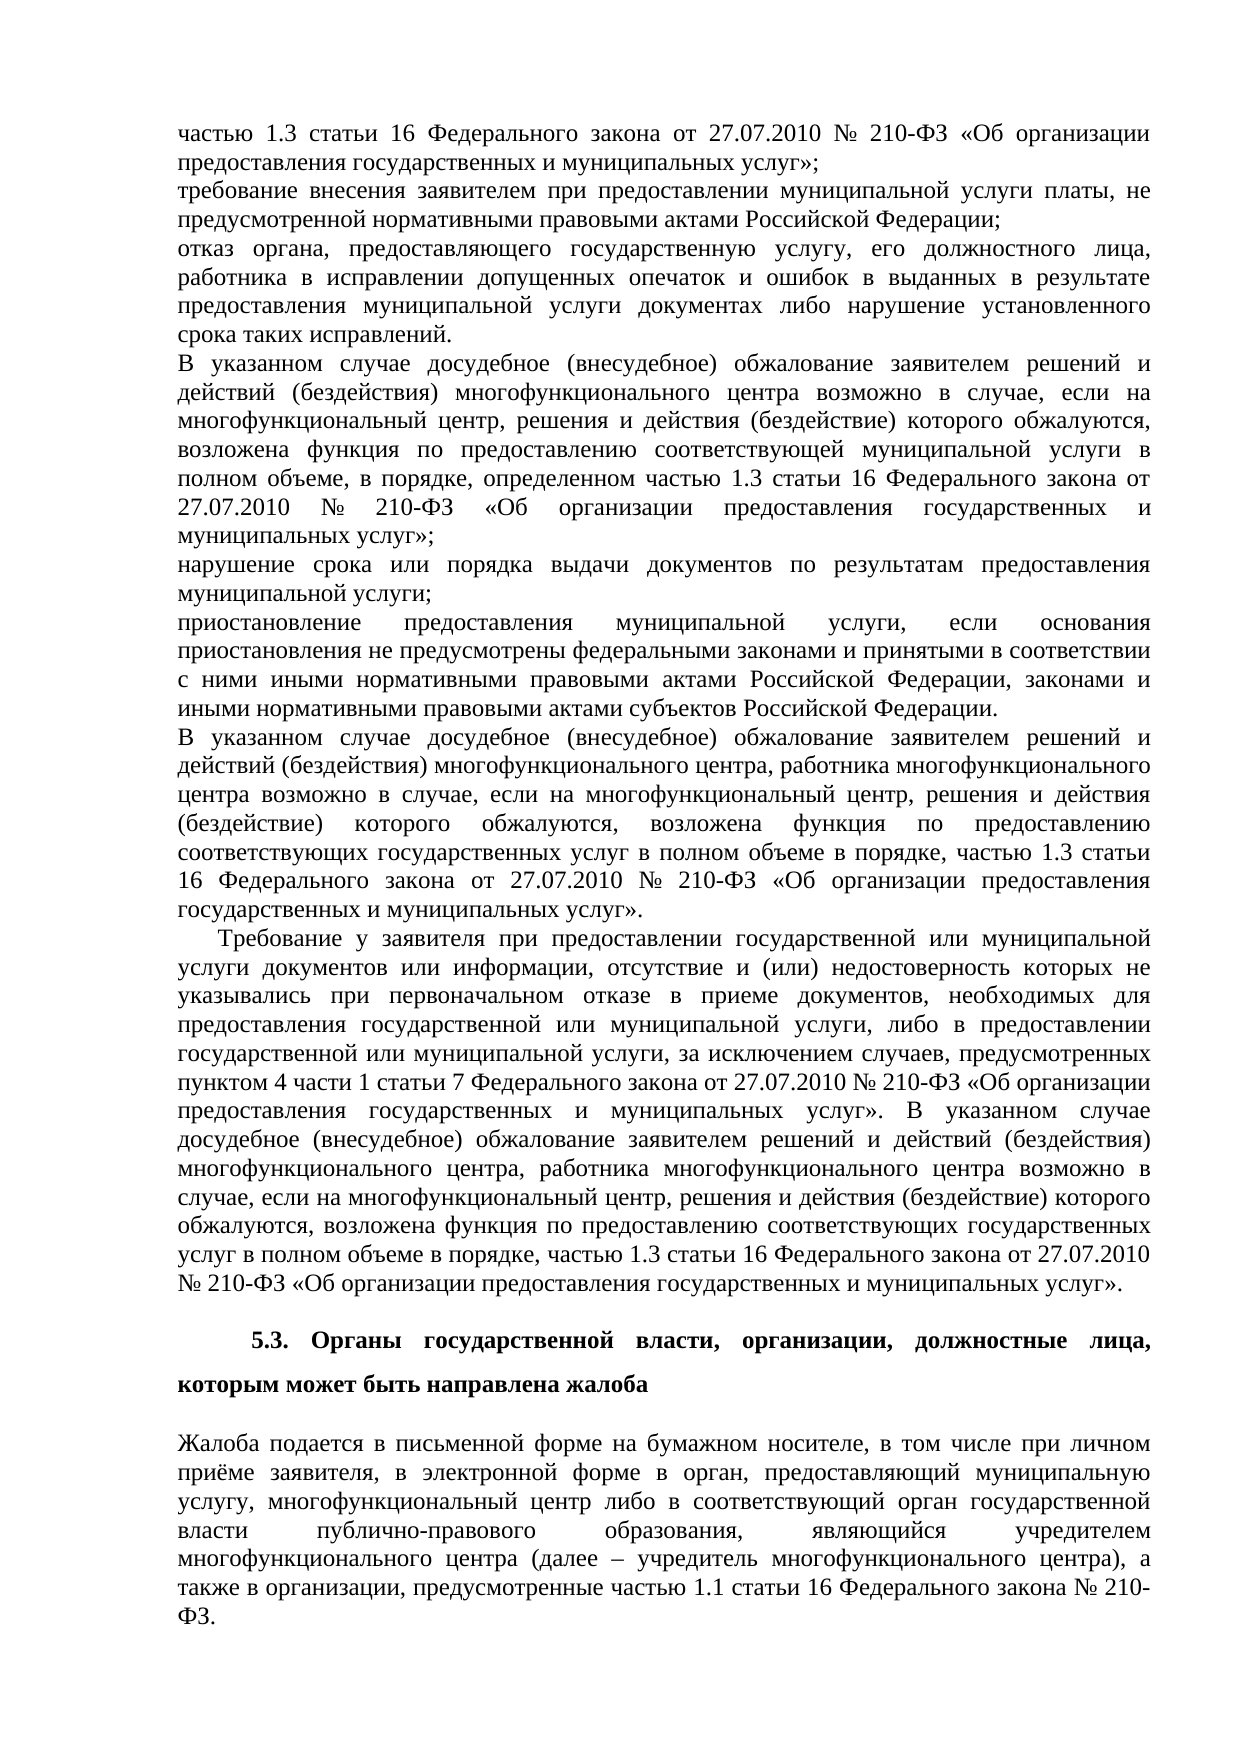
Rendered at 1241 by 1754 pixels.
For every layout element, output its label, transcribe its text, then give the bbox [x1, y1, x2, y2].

text нарушение срока или порядка выдачи документов по результатам предоставления муниципальной услуги; [177, 549, 1152, 607]
text требование внесения заявителем при предоставлении муниципальной услуги платы, не предусмотренной нормативными правовыми актами Российской Федерации; [177, 176, 1152, 233]
text В указанном случае досудебное (внесудебное) обжалование заявителем решений и действий (бездействия) многофункционального центра возможно в случае, если на многофункциональный центр, решения и действия (бездействие) которого обжалуются, возложена функция по предоставлению соответствующей муниципальной услуги в полном объеме, в порядке, определенном частью 1.3 статьи 16 Федерального закона от 27.07.2010 № 210-ФЗ «Об организации предоставления государственных и муниципальных услуг»; [177, 348, 1152, 549]
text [177, 118, 1152, 176]
text Жалоба подается в письменной форме на бумажном носителе, в том числе при личном приёме заявителя, в электронной форме в орган, предоставляющий муниципальную услугу, многофункциональный центр либо в соответствующий орган государственной власти публично-правового образования, являющийся учредителем многофункционального центра (далее – учредитель многофункционального центра), а также в организации, предусмотренные частью 1.1 статьи 16 Федерального закона № 210-ФЗ. [177, 1428, 1152, 1630]
subtitle 5.3. Органы государственной власти, организации, должностные лица, которым может быть направлена жалоба [177, 1326, 1152, 1397]
text В указанном случае досудебное (внесудебное) обжалование заявителем решений и действий (бездействия) многофункционального центра, работника многофункционального центра возможно в случае, если на многофункциональный центр, решения и действия (бездействие) которого обжалуются, возложена функция по предоставлению соответствующих государственных услуг в полном объеме в порядке, частью 1.3 статьи 16 Федерального закона от 27.07.2010 № 210-ФЗ «Об организации предоставления государственных и муниципальных услуг». [177, 722, 1152, 923]
text приостановление предоставления муниципальной услуги, если основания приостановления не предусмотрены федеральными законами и принятыми в соответствии с ними иными нормативными правовыми актами Российской Федерации, законами и иными нормативными правовыми актами субъектов Российской Федерации. [177, 607, 1152, 722]
text отказ органа, предоставляющего государственную услугу, его должностного лица, работника в исправлении допущенных опечаток и ошибок в выданных в результате предоставления муниципальной услуги документах либо нарушение установленного срока таких исправлений. [177, 233, 1152, 348]
text Требование у заявителя при предоставлении государственной или муниципальной услуги документов или информации, отсутствие и (или) недостоверность которых не указывались при первоначальном отказе в приеме документов, необходимых для предоставления государственной или муниципальной услуги, либо в предоставлении государственной или муниципальной услуги, за исключением случаев, предусмотренных пунктом 4 части 1 статьи 7 Федерального закона от 27.07.2010 № 210-ФЗ «Об организации предоставления государственных и муниципальных услуг». В указанном случае досудебное (внесудебное) обжалование заявителем решений и действий (бездействия) многофункционального центра, работника многофункционального центра возможно в случае, если на многофункциональный центр, решения и действия (бездействие) которого обжалуются, возложена функция по предоставлению соответствующих государственных услуг в полном объеме в порядке, частью 1.3 статьи 16 Федерального закона от 27.07.2010 № 210-ФЗ «Об организации предоставления государственных и муниципальных услуг». [177, 923, 1152, 1297]
